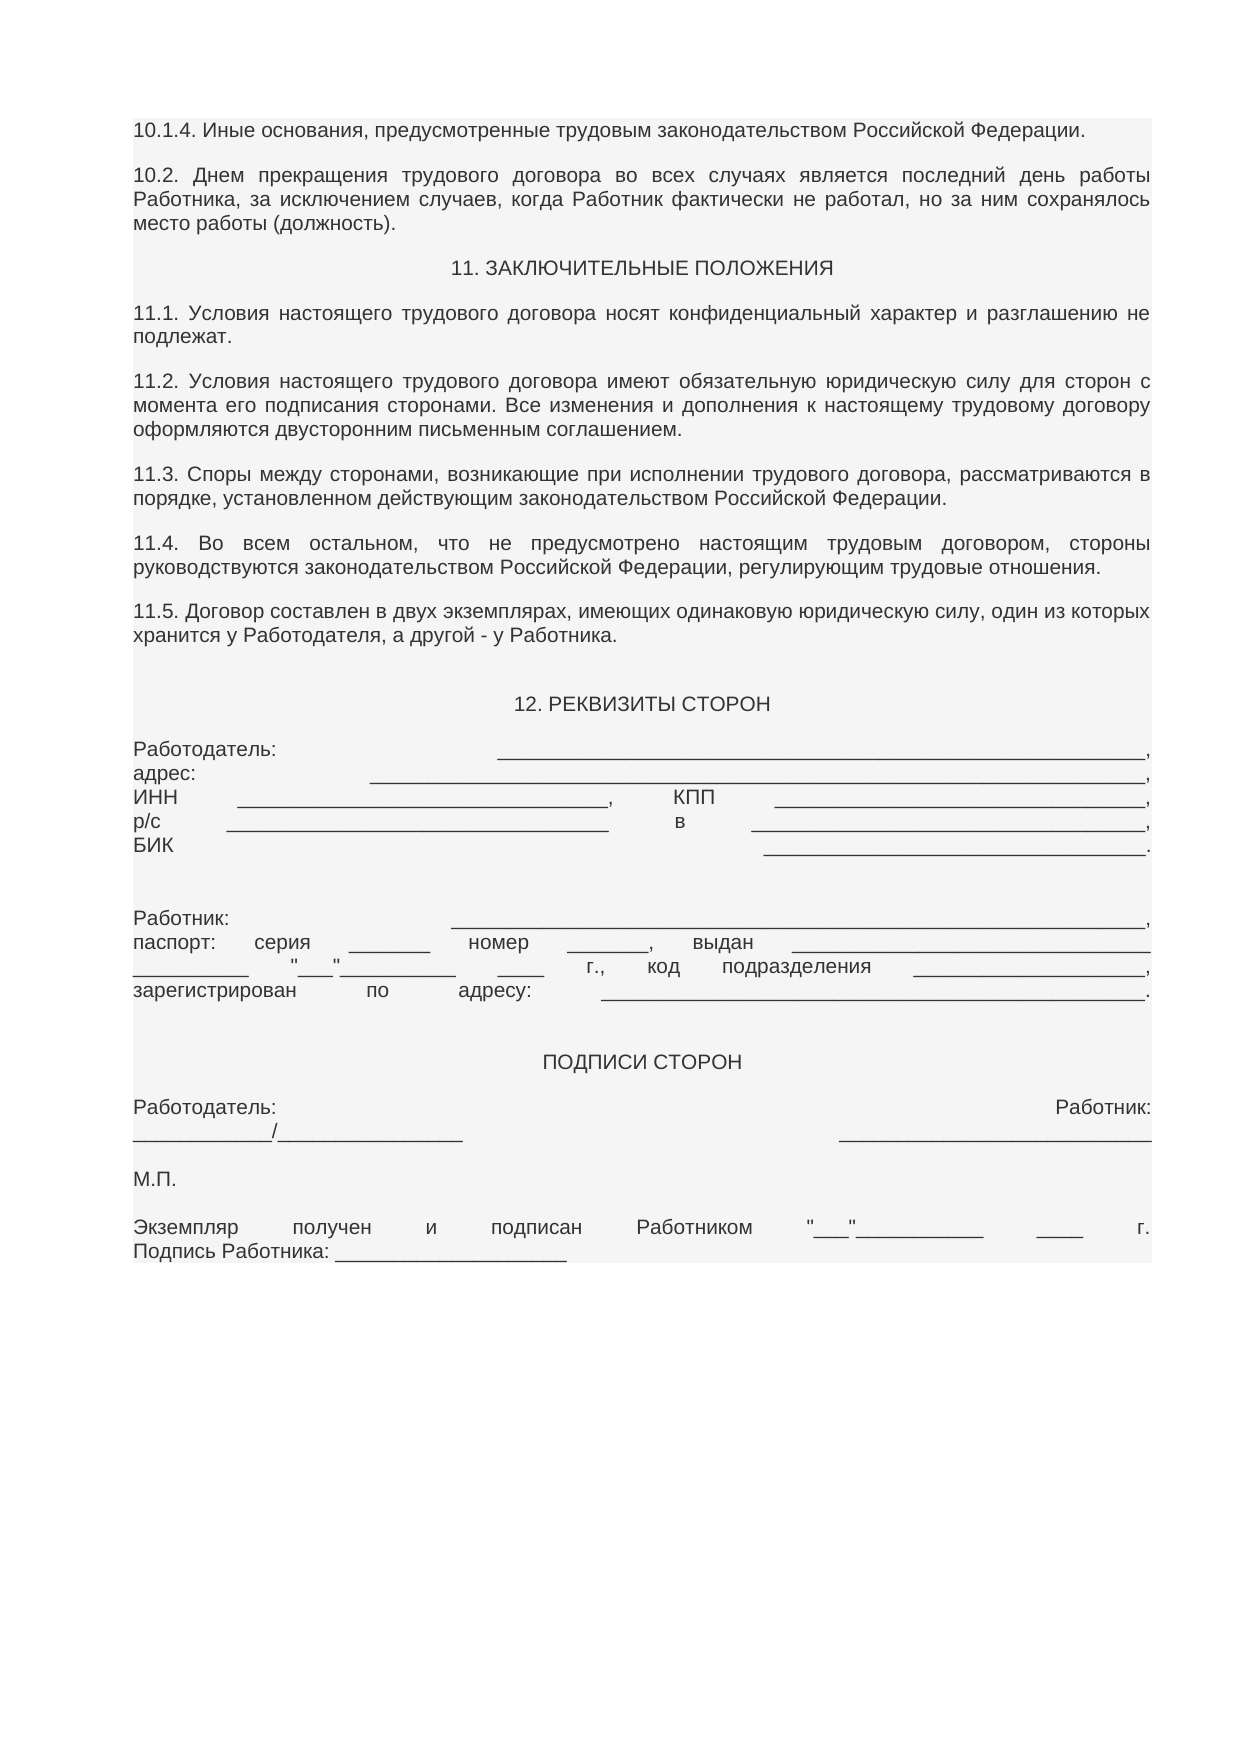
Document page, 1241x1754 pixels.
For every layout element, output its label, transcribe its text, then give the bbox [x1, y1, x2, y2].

text ПОДПИСИ СТОРОН [133, 1050, 1152, 1074]
text 11.2. Условия настоящего трудового договора имеют обязательную юридическую силу для сторон с момента его подписания сторонами. Все изменения и дополнения к настоящему трудовому договору оформляются двусторонним письменным соглашением. [133, 369, 1152, 441]
text 12. РЕКВИЗИТЫ СТОРОН [133, 668, 1152, 716]
text Работодатель: Работник: ____________/________________ ___________________________ М.П. Экземпляр получен и подписан Работником "___"___________ ____ г. Подпись Работника: ____________________ [133, 1095, 1152, 1263]
text 11.4. Во всем остальном, что не предусмотрено настоящим трудовым договором, стороны руководствуются законодательством Российской Федерации, регулирующим трудовые отношения. [133, 531, 1152, 578]
text 11.3. Споры между сторонами, возникающие при исполнении трудового договора, рассматриваются в порядке, установленном действующим законодательством Российской Федерации. [133, 462, 1152, 510]
text 11.1. Условия настоящего трудового договора носят конфиденциальный характер и разглашению не подлежат. [133, 300, 1152, 348]
text 10.1.4. Иные основания, предусмотренные трудовым законодательством Российской Федерации. [133, 118, 1152, 142]
text Работник: ____________________________________________________________, паспорт: серия _______ номер _______, выдан _______________________________ __________ "___"__________ ____ г., код подразделения ____________________, зарегистрирован по адресу: _______________________________________________. [133, 906, 1152, 1029]
text 10.2. Днем прекращения трудового договора во всех случаях является последний день работы Работника, за исключением случаев, когда Работник фактически не работал, но за ним сохранялось место работы (должность). [133, 163, 1152, 235]
text 11. ЗАКЛЮЧИТЕЛЬНЫЕ ПОЛОЖЕНИЯ [133, 256, 1152, 279]
text 11.5. Договор составлен в двух экземплярах, имеющих одинаковую юридическую силу, один из которых хранится у Работодателя, а другой - у Работника. [133, 599, 1152, 647]
text Работодатель: ________________________________________________________, адрес: ___________________________________________________________________, ИНН ________________________________, КПП ________________________________, р/с _________________________________ в __________________________________, БИК _________________________________. [133, 737, 1152, 885]
